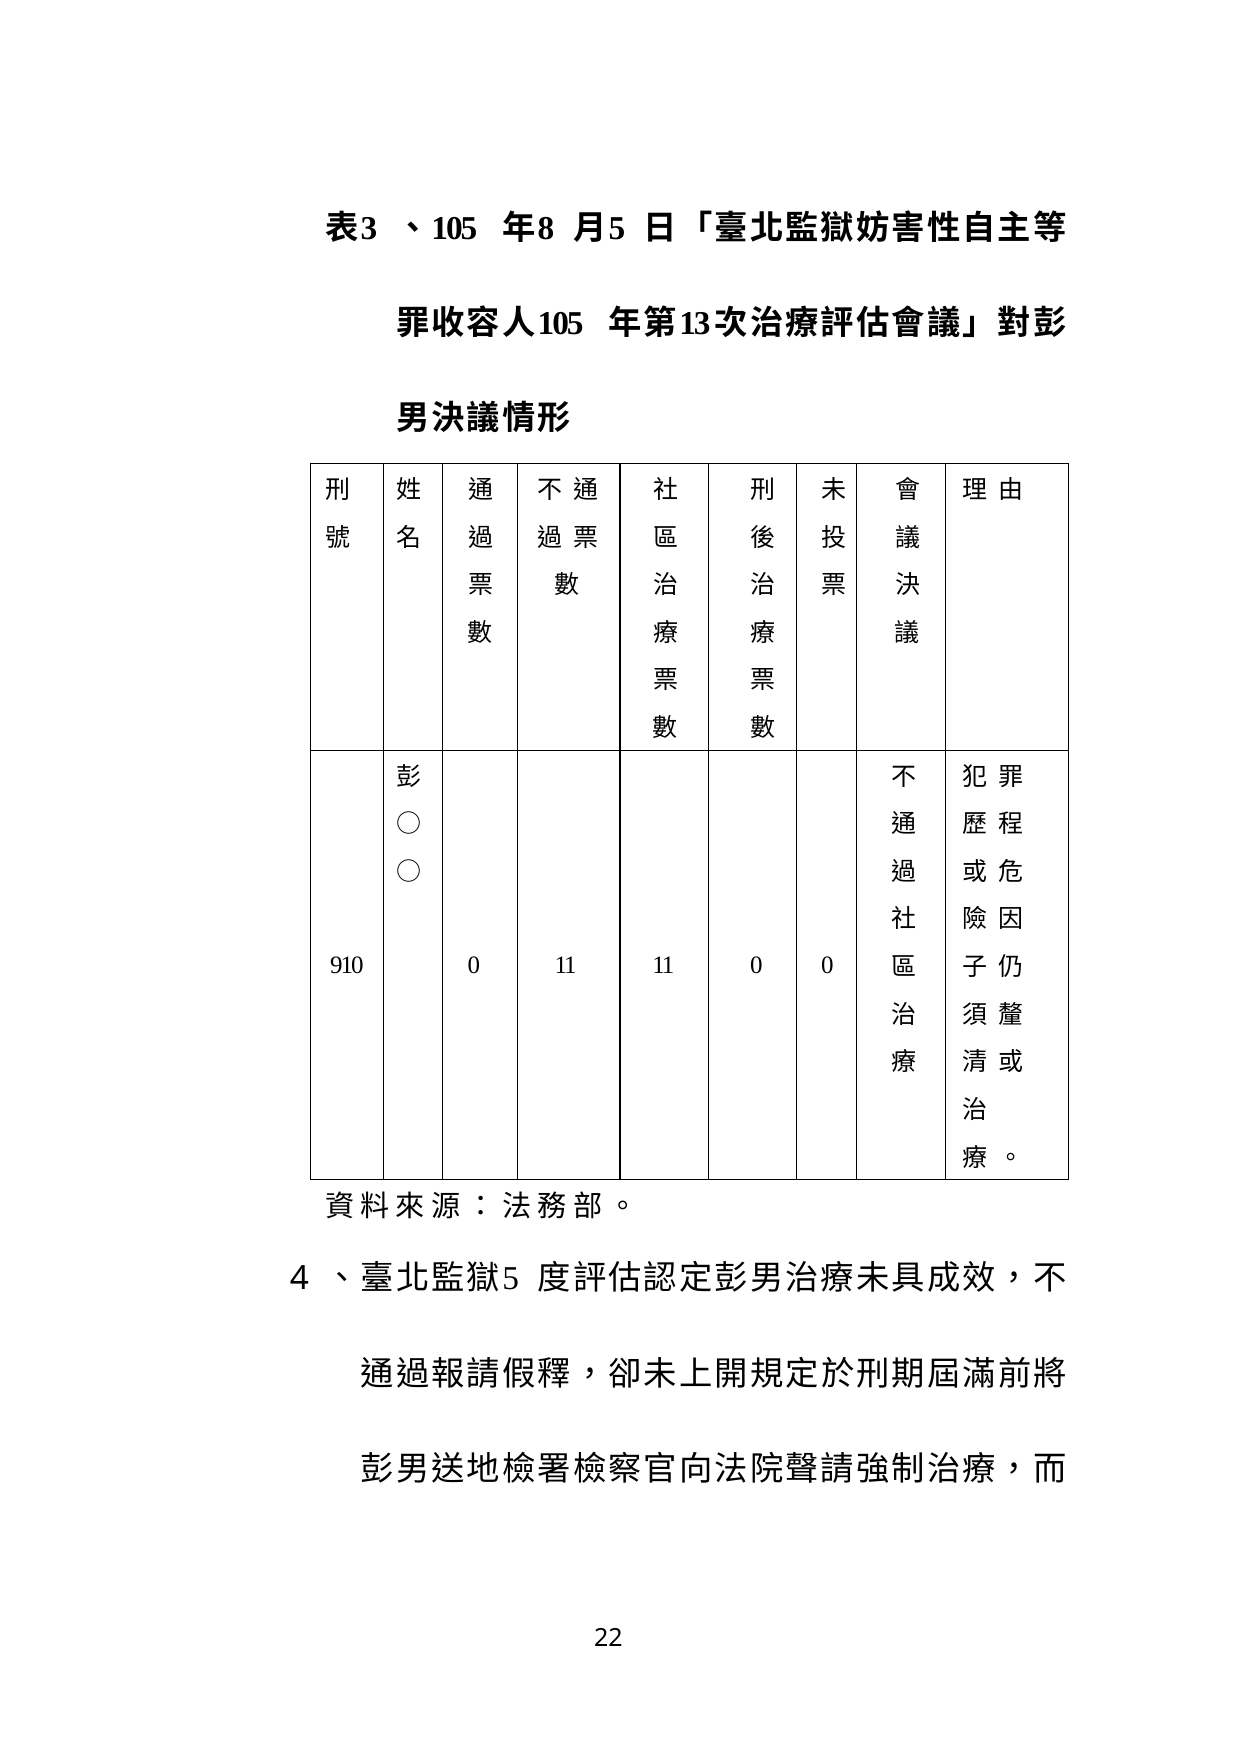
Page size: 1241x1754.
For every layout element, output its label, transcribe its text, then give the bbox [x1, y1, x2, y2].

table_header 會議決議 [857, 464, 945, 749]
table_header 通過票數 [443, 464, 517, 749]
table_header 不通過票數 [518, 464, 619, 749]
table_cell 11 [518, 751, 619, 1179]
table_cell 910 [311, 751, 383, 1179]
table_cell 11 [621, 751, 708, 1179]
table_cell 0 [443, 751, 517, 1179]
subtitle 表3、105年8月5日「臺北監獄妨害性自主等罪收容人105年第13次治療評估會議」對彭男決議情形 [272, 177, 1069, 463]
table_header 未投票 [797, 464, 856, 749]
table_cell 犯罪歷程或危險因子仍須釐清或治療。 [946, 751, 1068, 1179]
table_cell 不通過 社區治療 [857, 751, 945, 1179]
table_cell 0 [709, 751, 796, 1179]
table_cell 彭○○ [384, 751, 442, 1179]
table_cell 0 [797, 751, 856, 1179]
table_header 刑號 [311, 464, 383, 749]
subtitle 資料來源：法務部。 [272, 1180, 1069, 1228]
table_header 社區治療票數 [621, 464, 708, 749]
table_header 理由 [946, 464, 1068, 749]
table_header 刑後治療票數 [709, 464, 796, 749]
table_header 姓名 [384, 464, 442, 749]
